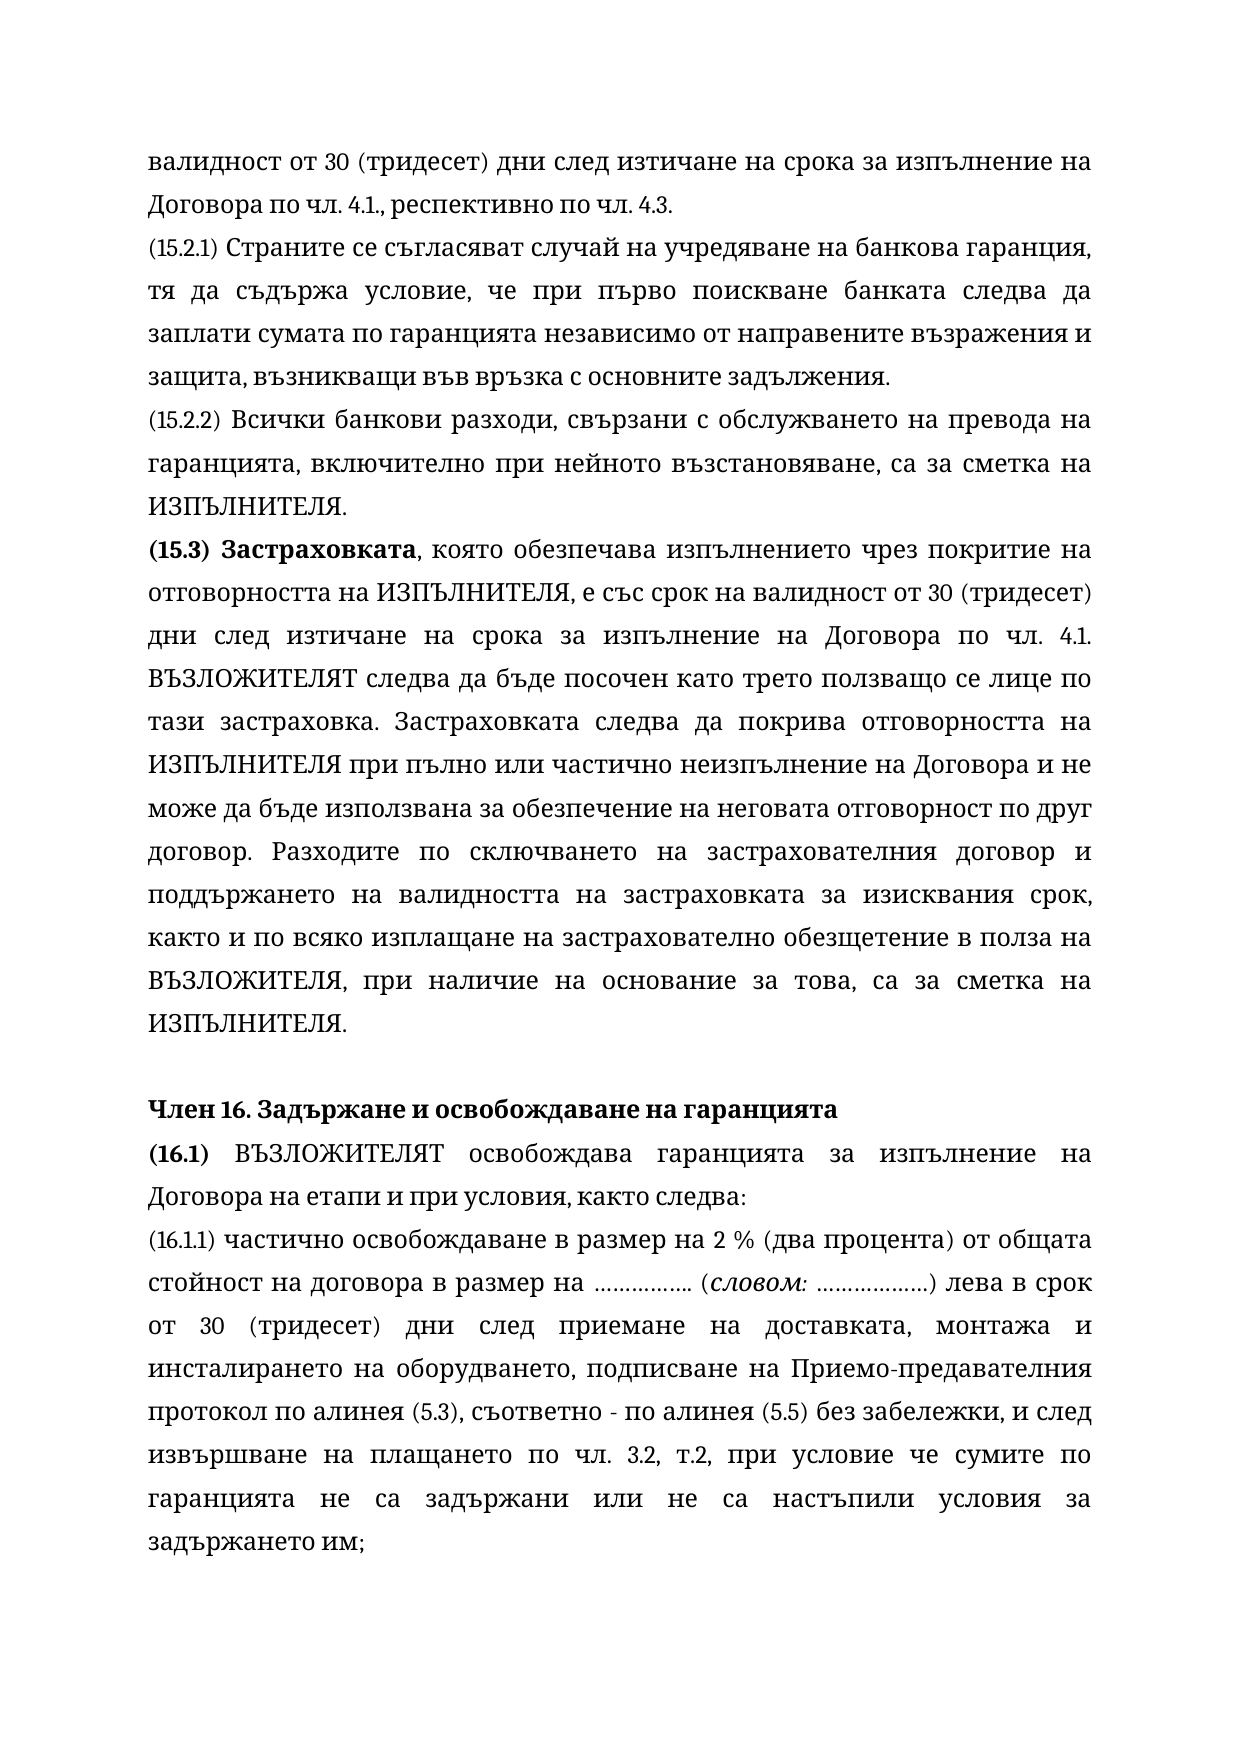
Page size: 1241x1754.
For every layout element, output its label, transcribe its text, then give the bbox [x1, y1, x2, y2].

text (16.1.1) частично освобождаване в размер на 2 % (два процента) от общата стойност на договора в размер на ……………. (словом: ………………) лева в срок от 30 (тридесет) дни след приемане на доставката, монтажа и инсталирането на оборудването, подписване на Приемо-предавателния протокол по алинея (5.3), съответно - по алинея (5.5) без забележки, и след извършване на плащането по чл. 3.2, т.2, при условие че сумите по гаранцията не са задържани или не са настъпили условия за задържането им; [148, 1226, 1093, 1556]
text Член 16. Задържане и освобождаване на гаранцията [148, 1096, 1093, 1125]
text (15.2.1) Страните се съгласяват случай на учредяване на банкова гаранция, тя да съдържа условие, че при първо поискване банката следва да заплати сумата по гаранцията независимо от направените възражения и защита, възникващи във връзка с основните задължения. [148, 234, 1093, 392]
text (15.3) Застраховката, която обезпечава изпълнението чрез покритие на отговорността на ИЗПЪЛНИТЕЛЯ, е със срок на валидност от 30 (тридесет) дни след изтичане на срока за изпълнение на Договора по чл. 4.1. ВЪЗЛОЖИТЕЛЯТ следва да бъде посочен като трето ползващо се лице по тази застраховка. Застраховката следва да покрива отговорността на ИЗПЪЛНИТЕЛЯ при пълно или частично неизпълнение на Договора и не може да бъде използвана за обезпечение на неговата отговорност по друг договор. Разходите по сключването на застрахователния договор и поддържането на валидността на застраховката за изисквания срок, както и по всяко изплащане на застрахователно обезщетение в полза на ВЪЗЛОЖИТЕЛЯ, при наличие на основание за това, са за сметка на ИЗПЪЛНИТЕЛЯ. [148, 536, 1093, 1039]
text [148, 148, 1093, 219]
text (15.2.2) Всички банкови разходи, свързани с обслужването на превода на гаранцията, включително при нейното възстановяване, са за сметка на ИЗПЪЛНИТЕЛЯ. [148, 406, 1093, 521]
text (16.1) ВЪЗЛОЖИТЕЛЯТ освобождава гаранцията за изпълнение на Договора на етапи и при условия, както следва: [148, 1139, 1093, 1211]
